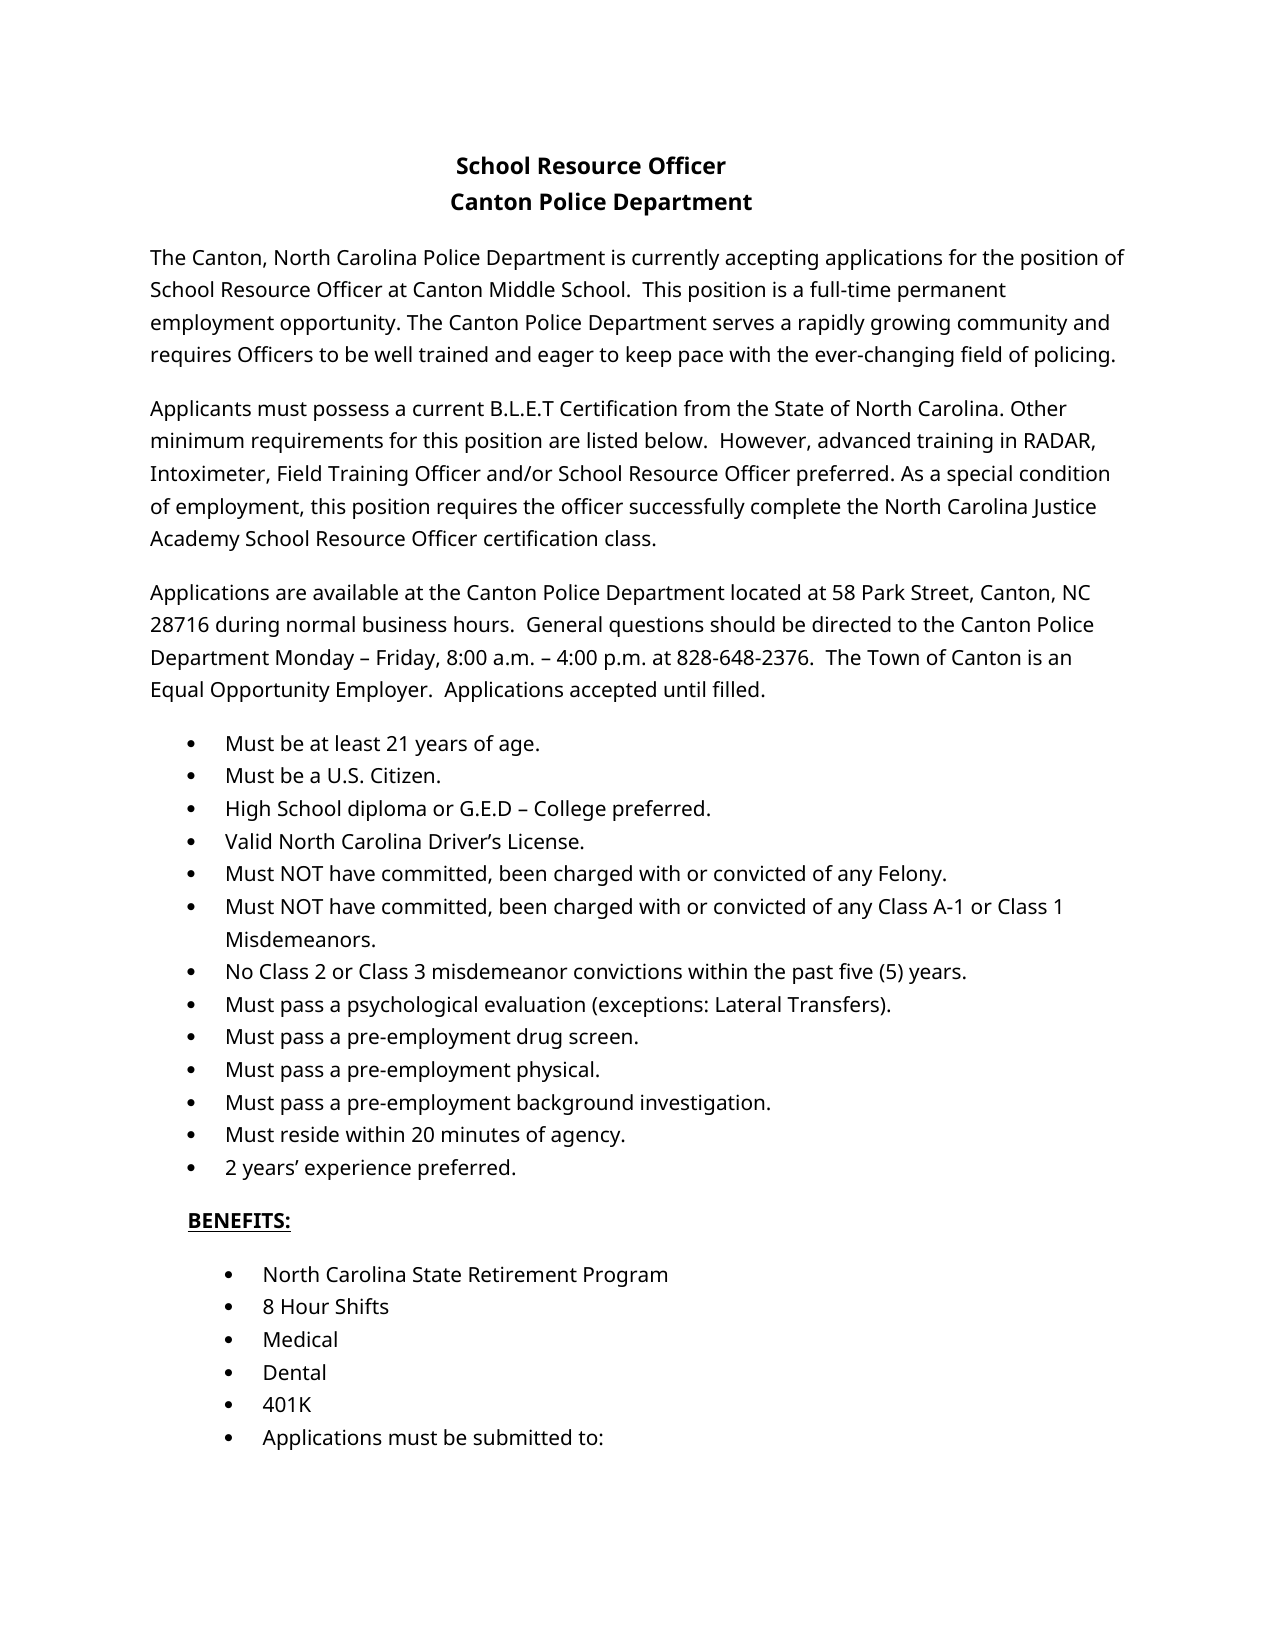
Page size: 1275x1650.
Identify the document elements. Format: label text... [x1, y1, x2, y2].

list Must reside within 20 minutes of agency. [187, 1120, 1125, 1149]
list Must pass a pre-employment background investigation. [187, 1088, 1125, 1116]
list Valid North Carolina Driver’s License. [187, 827, 1125, 855]
list Medical [225, 1325, 1125, 1353]
list Must NOT have committed, been charged with or convicted of any Felony. [187, 859, 1125, 888]
text Applicants must possess a current B.L.E.T Certification from the State of North Carolina. Other minimum requirements for this position are listed below. However, advanced training in RADAR, Intoximeter, Field Training Officer and/or School Resource Officer preferred. As a special condition of employment, this position requires the officer successfully complete the North Carolina Justice Academy School Resource Officer certification class. [150, 394, 1125, 553]
list Dental [225, 1358, 1125, 1386]
text BENEFITS: [187, 1206, 1125, 1235]
list Must pass a pre-employment drug screen. [187, 1022, 1125, 1051]
list No Class 2 or Class 3 misdemeanor convictions within the past five (5) years. [187, 957, 1125, 986]
text School Resource Officer Canton Police Department [450, 150, 1125, 217]
list Must be a U.S. Citizen. [187, 762, 1125, 790]
list 8 Hour Shifts [225, 1292, 1125, 1321]
text Applications are available at the Canton Police Department located at 58 Park Street, Canton, NC 28716 during normal business hours. General questions should be directed to the Canton Police Department Monday – Friday, 8:00 a.m. – 4:00 p.m. at 828-648-2376. The Town of Canton is an Equal Opportunity Employer. Applications accepted until filled. [150, 578, 1125, 704]
list 401K [225, 1390, 1125, 1419]
list Applications must be submitted to: [225, 1423, 1125, 1451]
list 2 years’ experience preferred. [187, 1153, 1125, 1181]
list Must pass a psychological evaluation (exceptions: Lateral Transfers). [187, 990, 1125, 1018]
text The Canton, North Carolina Police Department is currently accepting applications for the position of School Resource Officer at Canton Middle School. This position is a full-time permanent employment opportunity. The Canton Police Department serves a rapidly growing community and requires Officers to be well trained and eager to keep pace with the ever-changing field of policing. [150, 243, 1125, 369]
list Must pass a pre-employment physical. [187, 1055, 1125, 1083]
list Must be at least 21 years of age. [187, 729, 1125, 757]
list Must NOT have committed, been charged with or convicted of any Class A-1 or Class 1 Misdemeanors. [187, 892, 1125, 953]
list High School diploma or G.E.D – College preferred. [187, 794, 1125, 823]
list North Carolina State Retirement Program [225, 1260, 1125, 1288]
